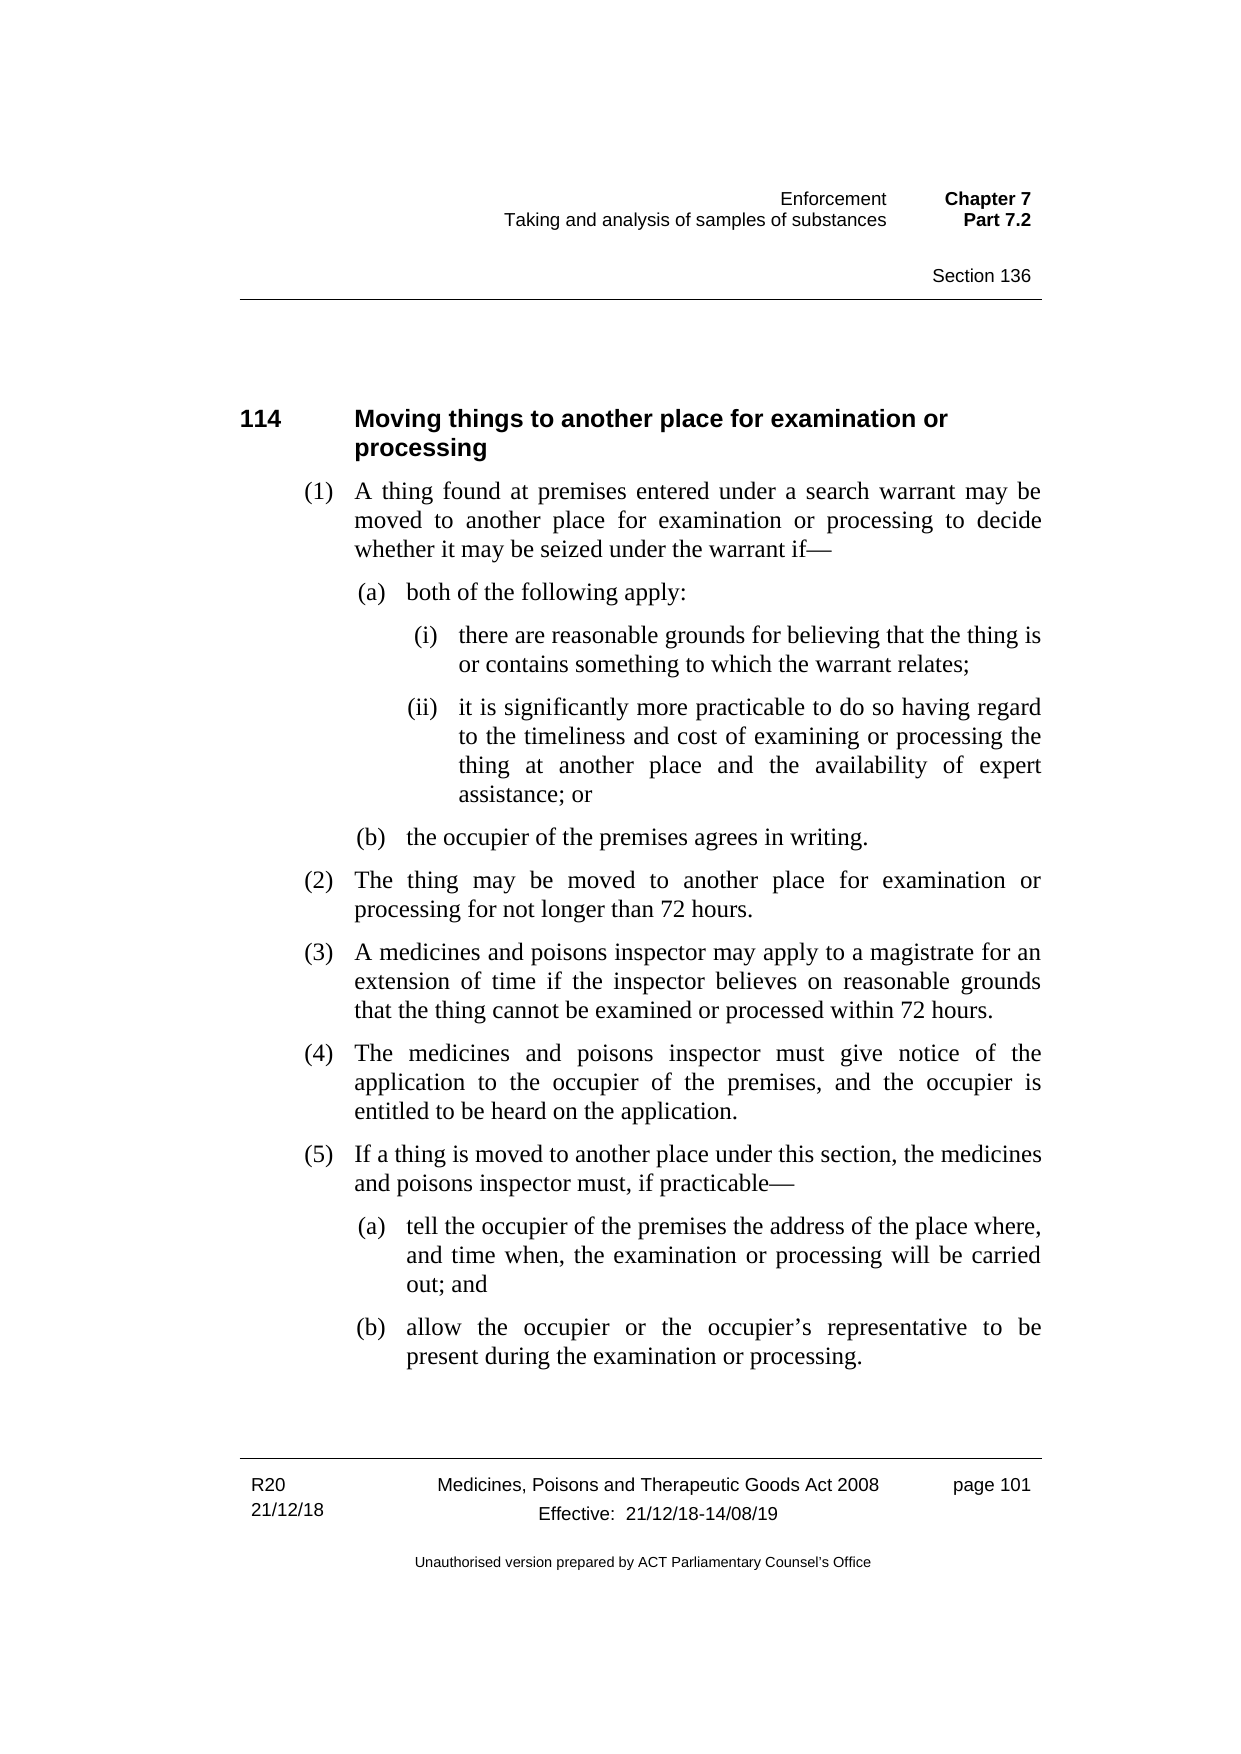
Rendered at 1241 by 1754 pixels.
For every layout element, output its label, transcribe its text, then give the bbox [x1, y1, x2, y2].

text (a) tell the occupier of the premises the address of the place where, and time when, the examination or processing will be carried out; and [239, 1211, 1042, 1297]
text (b) allow the occupier or the occupier’s representative to be present during the examination or processing. [239, 1312, 1042, 1369]
text (b) the occupier of the premises agrees in writing. [239, 822, 1042, 851]
text (1) A thing found at premises entered under a search warrant may be moved to another place for examination or processing to decide whether it may be seized under the warrant if— [239, 476, 1042, 562]
text 114 Moving things to another place for examination or processing [239, 404, 1042, 462]
text (ii) it is significantly more practicable to do so having regard to the timeliness and cost of examining or processing the thing at another place and the availability of expert assistance; or [239, 692, 1042, 807]
text (5) If a thing is moved to another place under this section, the medicines and poisons inspector must, if practicable— [239, 1139, 1042, 1197]
text (a) both of the following apply: [239, 577, 1042, 606]
text (3) A medicines and poisons inspector may apply to a magistrate for an extension of time if the inspector believes on reasonable grounds that the thing cannot be examined or processed within 72 hours. [239, 937, 1042, 1024]
text (2) The thing may be moved to another place for examination or processing for not longer than 72 hours. [239, 865, 1042, 923]
text (i) there are reasonable grounds for believing that the thing is or contains something to which the warrant relates; [239, 620, 1042, 678]
text (4) The medicines and poisons inspector must give notice of the application to the occupier of the premises, and the occupier is entitled to be heard on the application. [239, 1038, 1042, 1124]
